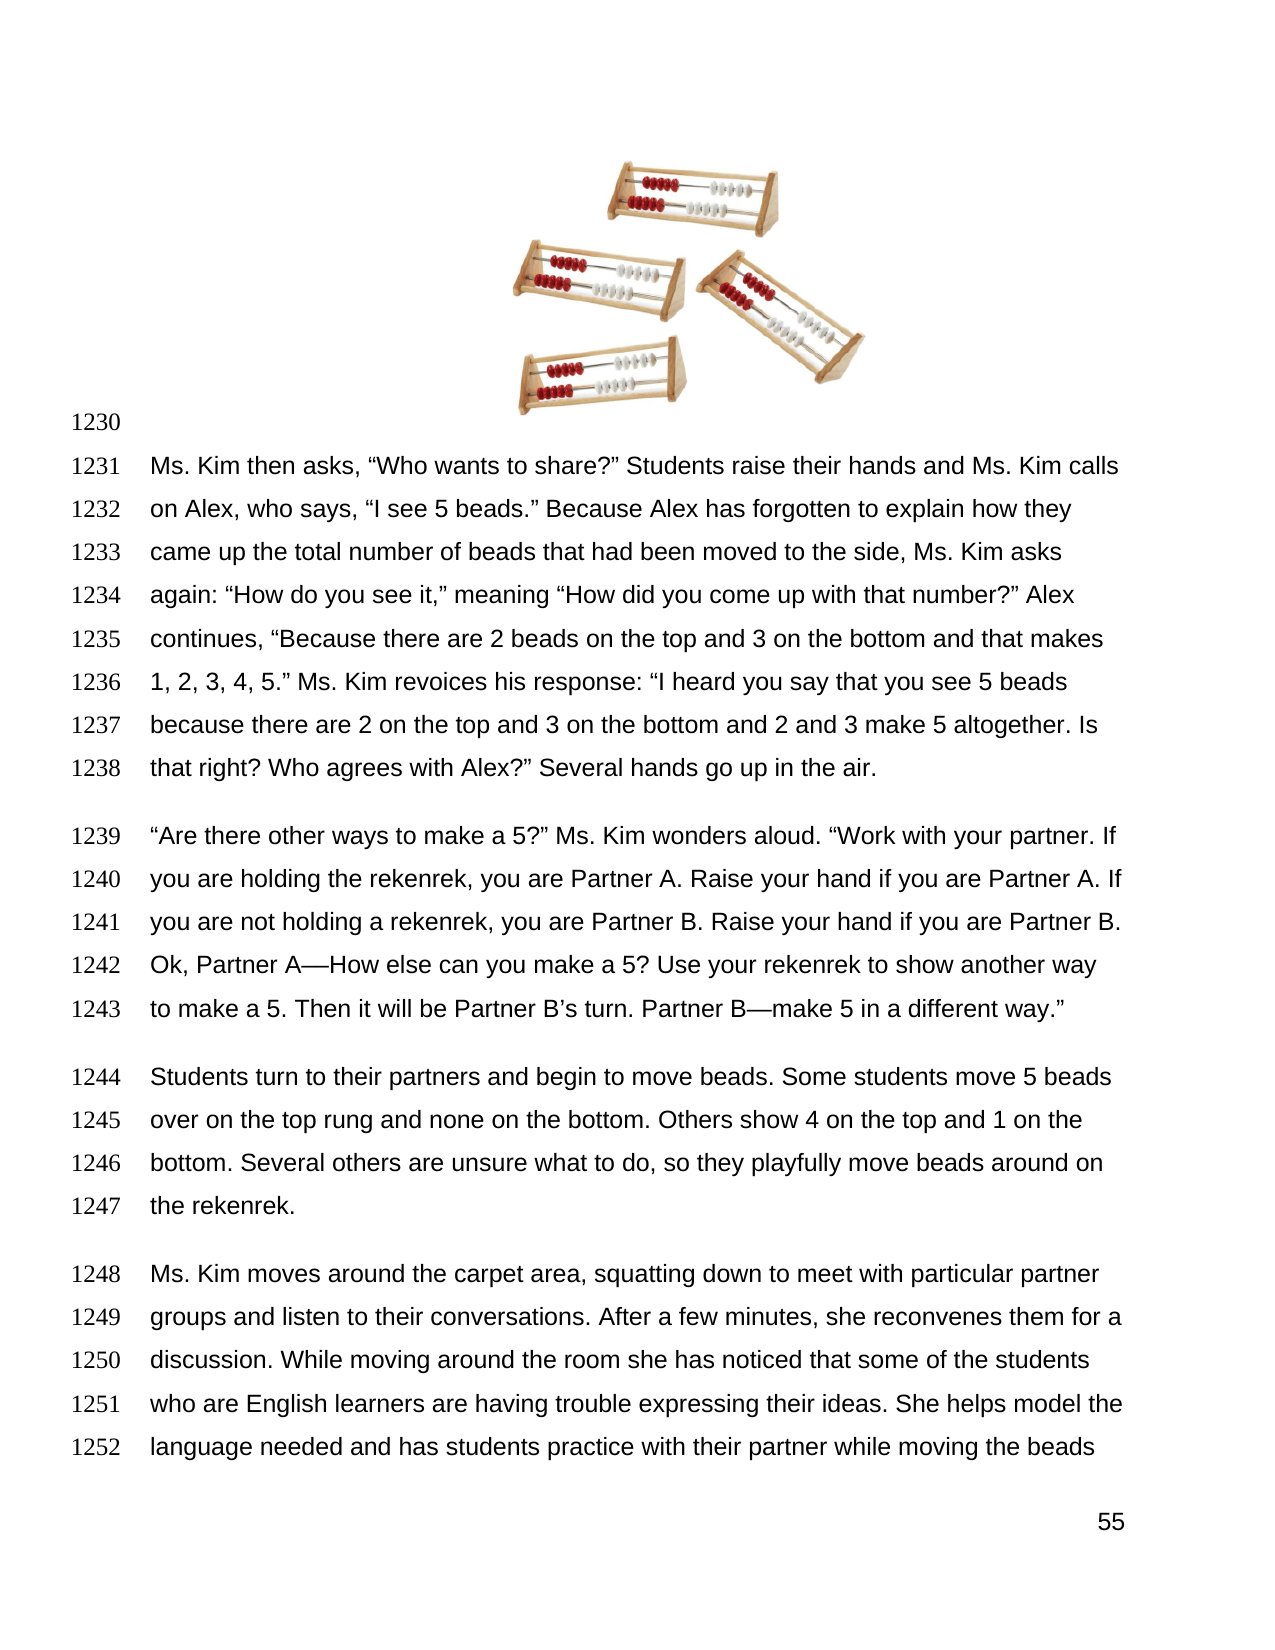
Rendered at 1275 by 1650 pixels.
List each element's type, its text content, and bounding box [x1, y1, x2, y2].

text Students turn to their partners and begin to move beads. Some students move 5 beads over on the top rung and none on the bottom. Others show 4 on the top and 1 on the bottom. Several others are unsure what to do, so they playfully move beads around on the rekenrek. [150, 1062, 1125, 1220]
text “Are there other ways to make a 5?” Ms. Kim wonders aloud. “Work with your partner. If you are holding the rekenrek, you are Partner A. Raise your hand if you are Partner A. If you are not holding a rekenrek, you are Partner B. Raise your hand if you are Partner B. Ok, Partner A––How else can you make a 5? Use your rekenrek to show another way to make a 5. Then it will be Partner B’s turn. Partner B—make 5 in a different way.” [150, 821, 1125, 1022]
picture [279, 150, 996, 431]
text Ms. Kim then asks, “Who wants to share?” Students raise their hands and Ms. Kim calls on Alex, who says, “I see 5 beads.” Because Alex has forgotten to explain how they came up the total number of beads that had been moved to the side, Ms. Kim asks again: “How do you see it,” meaning “How did you come up with that number?” Alex continues, “Because there are 2 beads on the top and 3 on the bottom and that makes 1, 2, 3, 4, 5.” Ms. Kim revoices his response: “I heard you say that you see 5 beads because there are 2 on the top and 3 on the bottom and 2 and 3 make 5 altogether. Is that right? Who agrees with Alex?” Several hands go up in the air. [150, 451, 1125, 782]
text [150, 1259, 1125, 1461]
